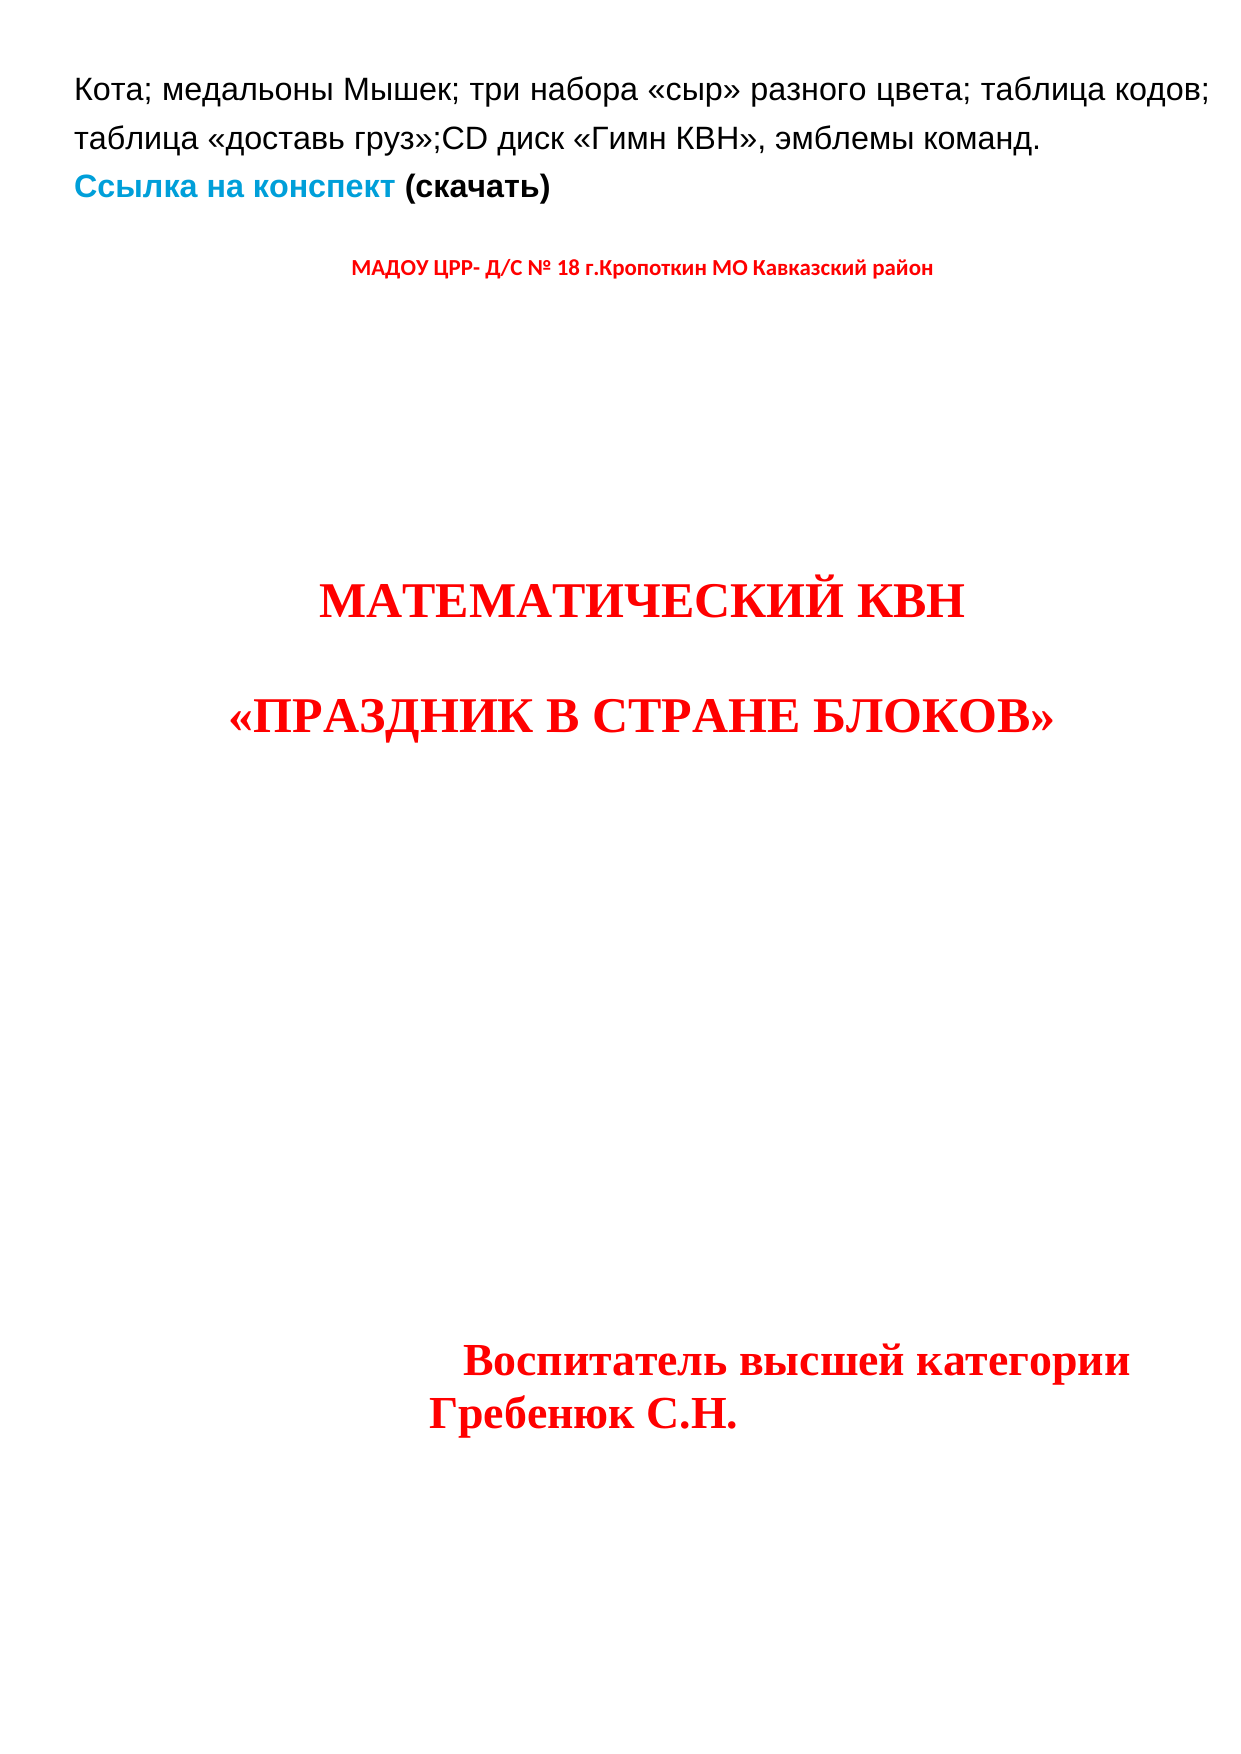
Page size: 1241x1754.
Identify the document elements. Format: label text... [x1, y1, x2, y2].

text Ссылка на конспект (скачать) [74, 156, 1211, 204]
text Гребенюк С.Н. [74, 1386, 1211, 1438]
text МАДОУ ЦРР- Д/С № 18 г.Кропоткин МО Кавказский район [74, 253, 1211, 281]
text МАТЕМАТИЧЕСКИЙ КВН [74, 571, 1211, 628]
text Воспитатель высшей категории [74, 1333, 1211, 1386]
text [74, 59, 1211, 156]
text «ПРАЗДНИК В СТРАНЕ БЛОКОВ» [74, 686, 1211, 743]
